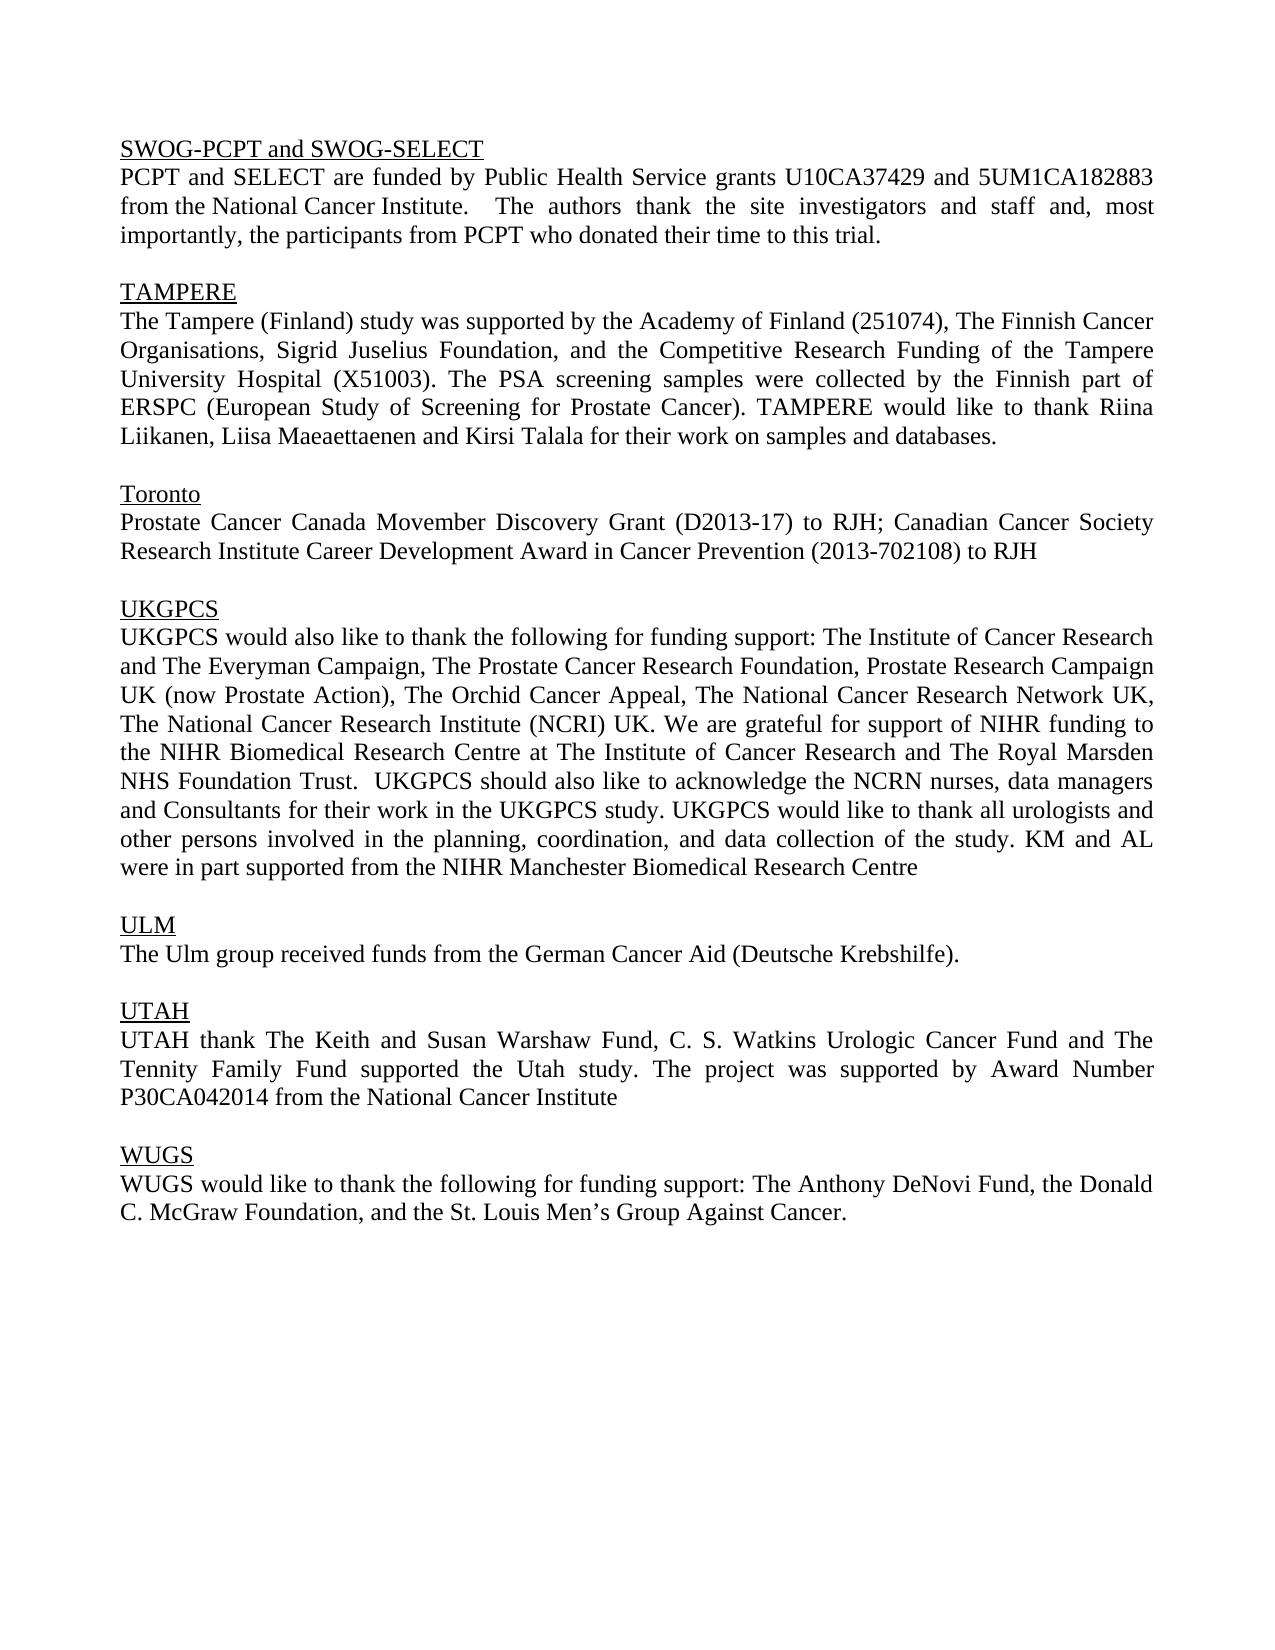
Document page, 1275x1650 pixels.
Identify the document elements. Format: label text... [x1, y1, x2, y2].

text WUGS [120, 1140, 1155, 1169]
text SWOG-PCPT and SWOG-SELECT [120, 134, 1155, 162]
text The Ulm group received funds from the German Cancer Aid (Deutsche Krebshilfe). [120, 939, 1155, 967]
text The Tampere (Finland) study was supported by the Academy of Finland (251074), The Finnish Cancer Organisations, Sigrid Juselius Foundation, and the Competitive Research Funding of the Tampere University Hospital (X51003). The PSA screening samples were collected by the Finnish part of ERSPC (European Study of Screening for Prostate Cancer). TAMPERE would like to thank Riina Liikanen, Liisa Maeaettaenen and Kirsi Talala for their work on samples and databases. [120, 306, 1155, 450]
text Toronto [120, 479, 1155, 507]
text UTAH [120, 996, 1155, 1025]
text Prostate Cancer Canada Movember Discovery Grant (D2013-17) to RJH; Canadian Cancer Society Research Institute Career Development Award in Cancer Prevention (2013-702108) to RJH [120, 507, 1155, 565]
text UKGPCS [120, 594, 1155, 622]
text WUGS would like to thank the following for funding support: The Anthony DeNovi Fund, the Donald C. McGraw Foundation, and the St. Louis Men’s Group Against Cancer. [120, 1169, 1155, 1226]
text TAMPERE [120, 277, 1155, 306]
text UTAH thank The Keith and Susan Warshaw Fund, C. S. Watkins Urologic Cancer Fund and The Tennity Family Fund supported the Utah study. The project was supported by Award Number P30CA042014 from the National Cancer Institute [120, 1025, 1155, 1111]
text ULM [120, 910, 1155, 939]
text PCPT and SELECT are funded by Public Health Service grants U10CA37429 and 5UM1CA182883 from the National Cancer Institute. The authors thank the site investigators and staff and, most importantly, the participants from PCPT who donated their time to this trial. [120, 162, 1155, 249]
text UKGPCS would also like to thank the following for funding support: The Institute of Cancer Research and The Everyman Campaign, The Prostate Cancer Research Foundation, Prostate Research Campaign UK (now Prostate Action), The Orchid Cancer Appeal, The National Cancer Research Network UK, The National Cancer Research Institute (NCRI) UK. We are grateful for support of NIHR funding to the NIHR Biomedical Research Centre at The Institute of Cancer Research and The Royal Marsden NHS Foundation Trust. UKGPCS should also like to acknowledge the NCRN nurses, data managers and Consultants for their work in the UKGPCS study. UKGPCS would like to thank all urologists and other persons involved in the planning, coordination, and data collection of the study. KM and AL were in part supported from the NIHR Manchester Biomedical Research Centre [120, 622, 1155, 881]
